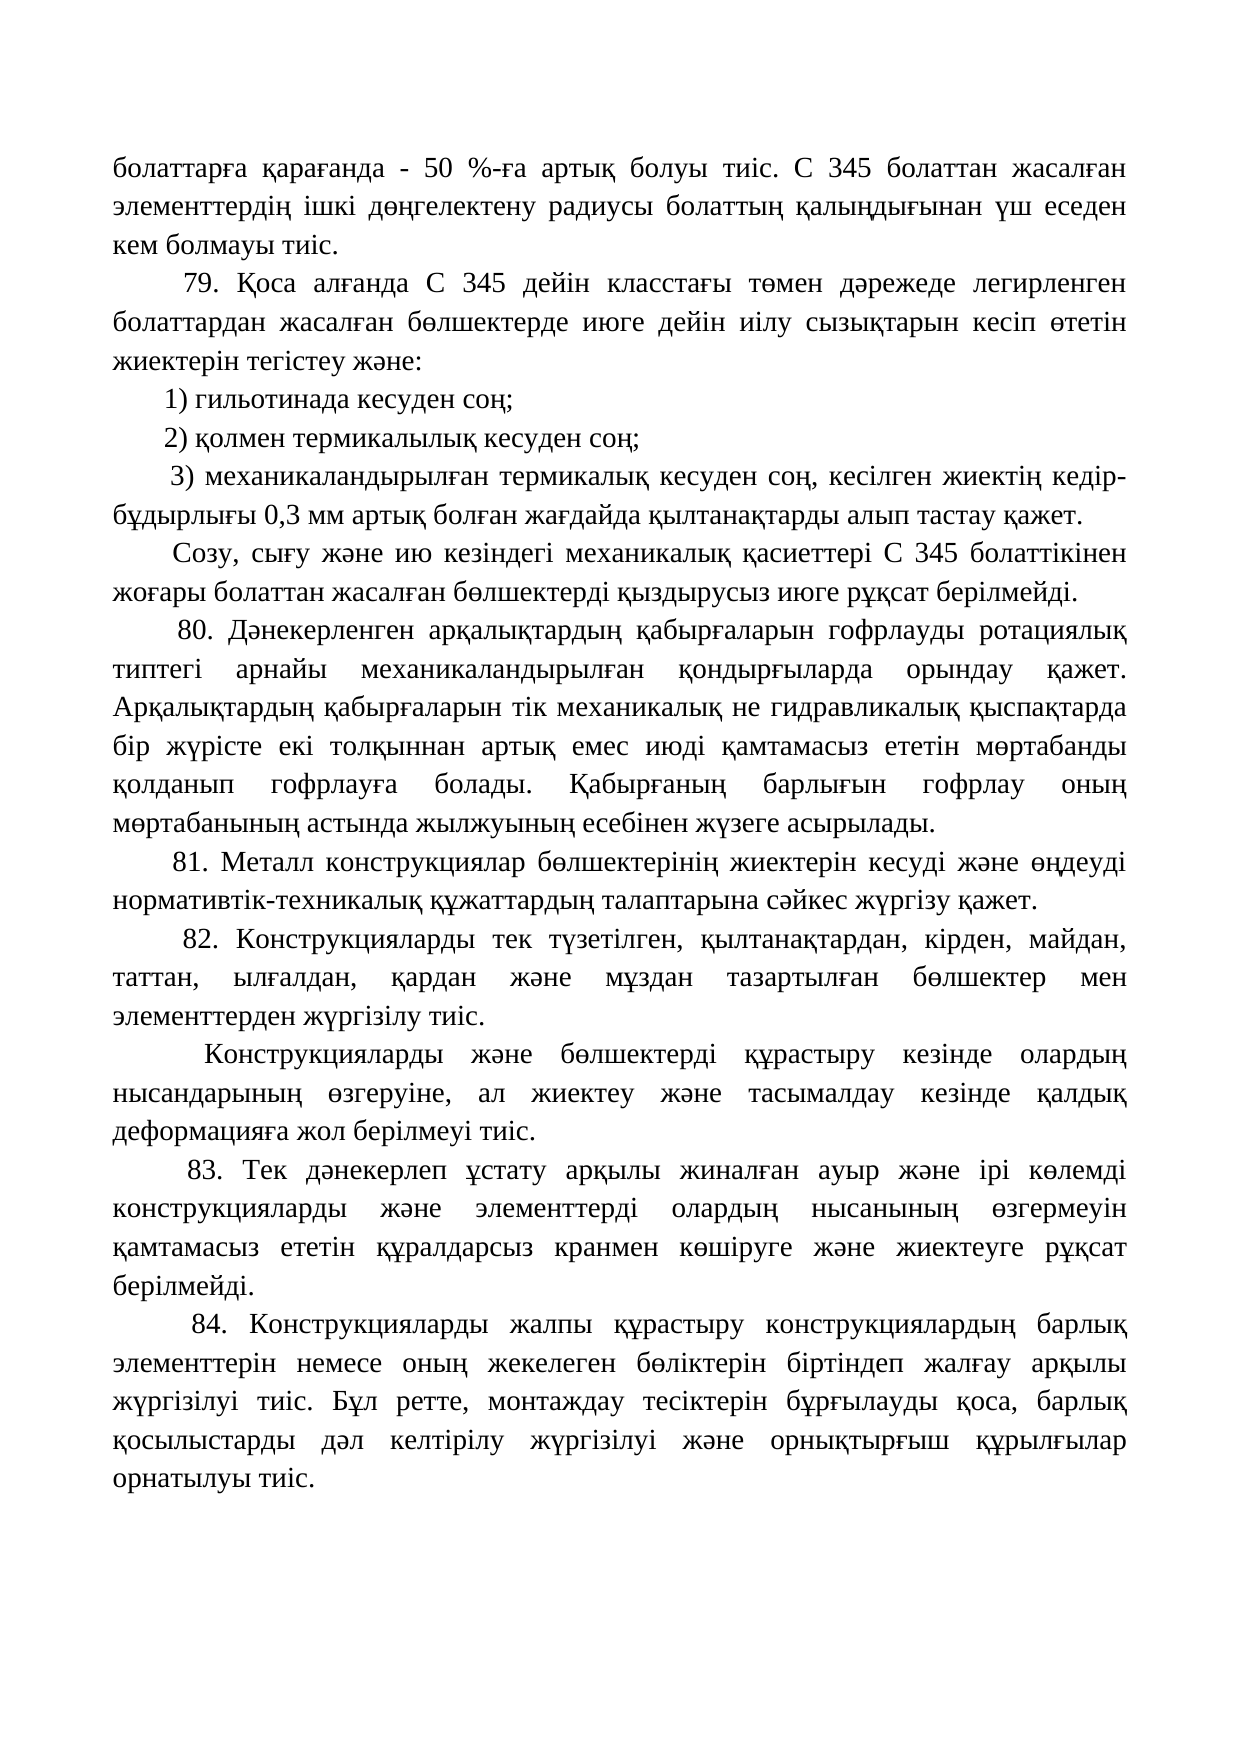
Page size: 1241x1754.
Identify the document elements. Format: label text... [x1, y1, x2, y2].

text 80. Дәнекерленген арқалықтардың қабырғаларын гофрлауды ротациялық типтегі арнайы механикаландырылған қондырғыларда орындау қажет. Арқалықтардың қабырғаларын тік механикалық не гидравликалық қыспақтарда бір жүрісте екі толқыннан артық емес июді қамтамасыз ететін мөртабанды қолданып гофрлауға болады. Қабырғаның барлығын гофрлау оның мөртабанының астында жылжуының есебінен жүзеге асырылады. [112, 612, 1128, 839]
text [112, 150, 1128, 261]
text 79. Қоса алғанда С 345 дейін класстағы төмен дәрежеде легирленген болаттардан жасалған бөлшектерде июге дейін иілу сызықтарын кесіп өтетін жиектерін тегістеу және: [112, 266, 1128, 376]
text 83. Тек дәнекерлеп ұстату арқылы жиналған ауыр және ірі көлемді конструкцияларды және элементтерді олардың нысанының өзгермеуін қамтамасыз ететін құралдарсыз кранмен көшіруге және жиектеуге рұқсат берілмейді. [112, 1152, 1128, 1301]
text 1) гильотинада кесуден соң; [112, 381, 1128, 415]
text 3) механикаландырылған термикалық кесуден соң, кесілген жиектің кедір-бұдырлығы 0,3 мм артық болған жағдайда қылтанақтарды алып тастау қажет. [112, 458, 1128, 530]
text Конструкцияларды және бөлшектерді құрастыру кезінде олардың нысандарының өзгеруіне, ал жиектеу және тасымалдау кезінде қалдық деформацияға жол берілмеуі тиіс. [112, 1036, 1128, 1147]
text 82. Конструкцияларды тек түзетілген, қылтанақтардан, кірден, майдан, таттан, ылғалдан, қардан және мұздан тазартылған бөлшектер мен элементтерден жүргізілу тиіс. [112, 921, 1128, 1031]
text 2) қолмен термикалылық кесуден соң; [112, 420, 1128, 453]
text 81. Металл конструкциялар бөлшектерінің жиектерін кесуді және өңдеуді нормативтік-техникалық құжаттардың талаптарына сәйкес жүргізу қажет. [112, 844, 1128, 916]
text 84. Конструкцияларды жалпы құрастыру конструкциялардың барлық элементтерін немесе оның жекелеген бөліктерін біртіндеп жалғау арқылы жүргізілуі тиіс. Бұл ретте, монтаждау тесіктерін бұрғылауды қоса, барлық қосылыстарды дәл келтірілу жүргізілуі және орнықтырғыш құрылғылар орнатылуы тиіс. [112, 1306, 1128, 1494]
text Созу, сығу және ию кезіндегі механикалық қасиеттері С 345 болаттікінен жоғары болаттан жасалған бөлшектерді қыздырусыз июге рұқсат берілмейді. [112, 535, 1128, 607]
